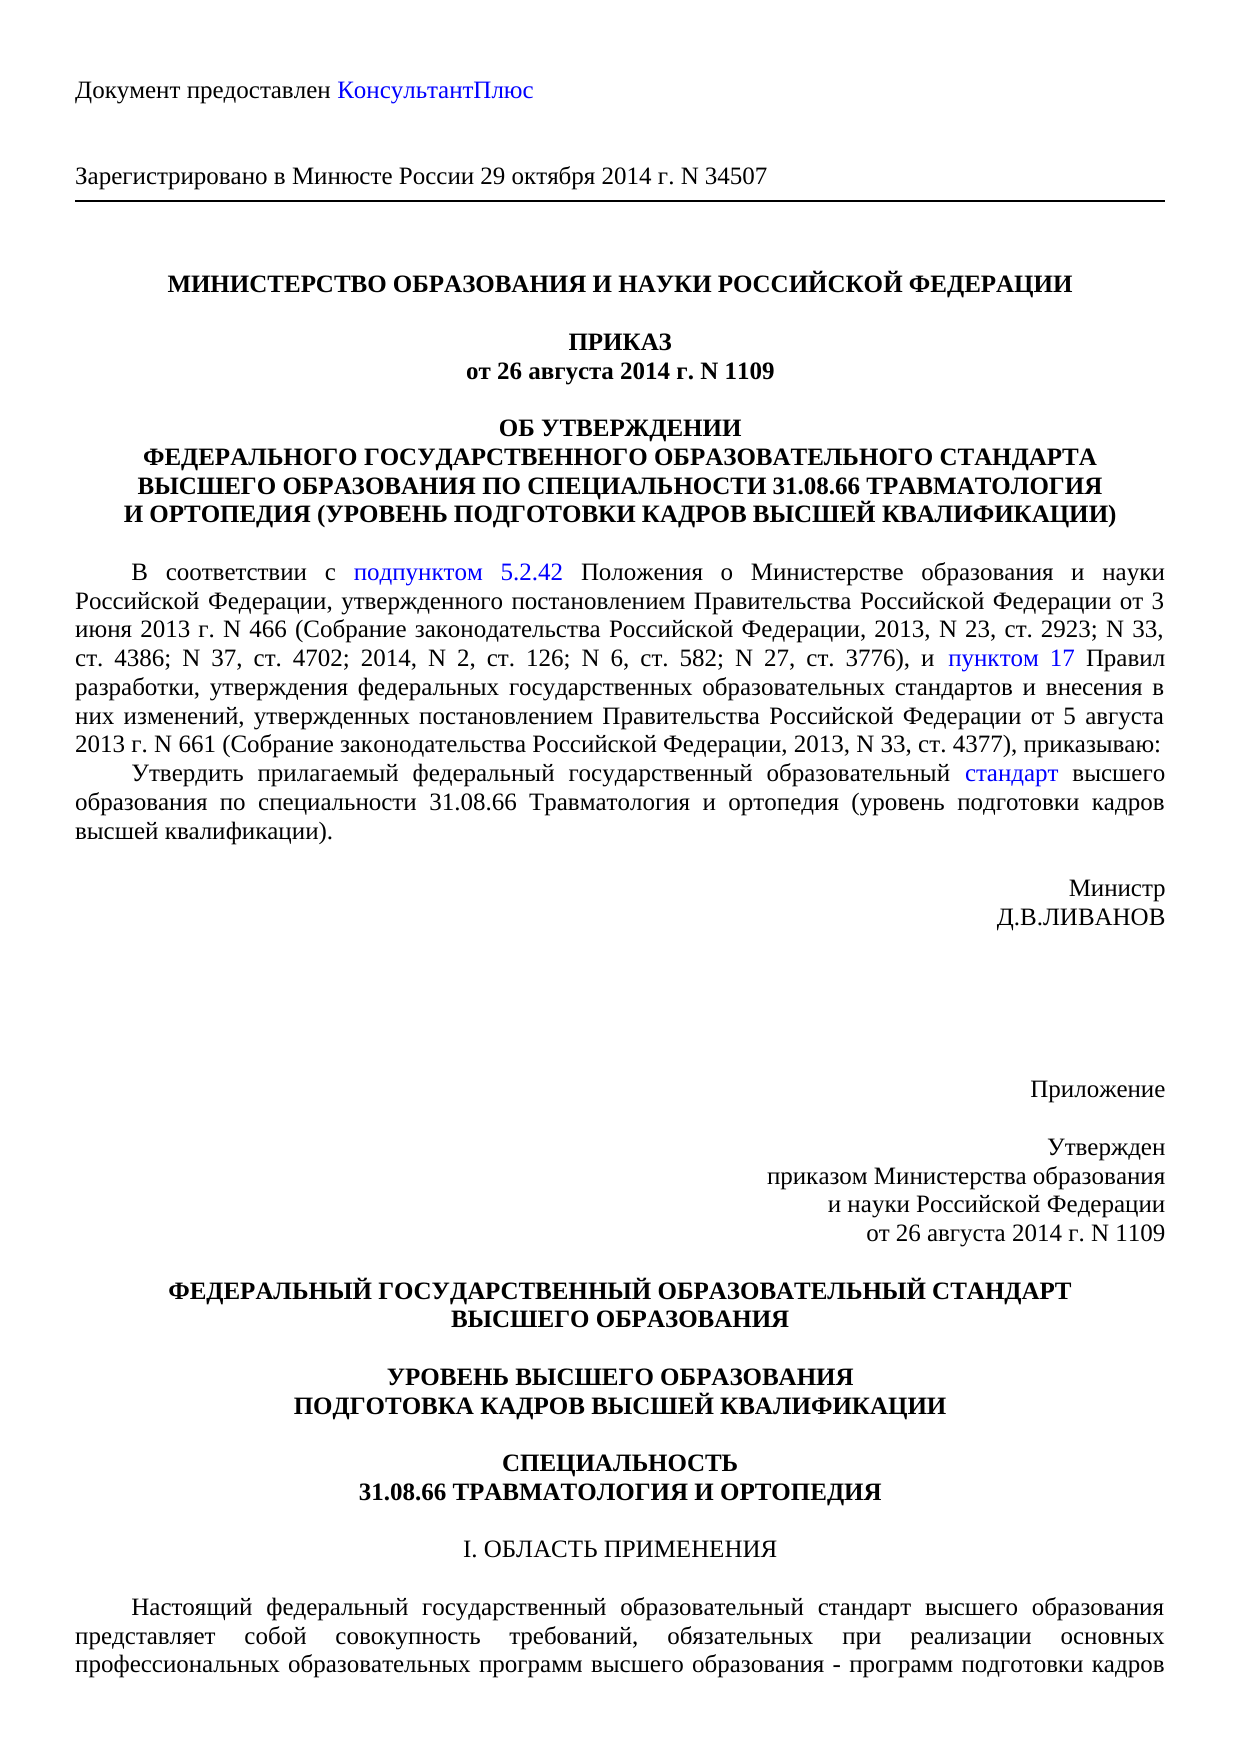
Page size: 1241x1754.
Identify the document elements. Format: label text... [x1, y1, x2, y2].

text Зарегистрировано в Минюсте России 29 октября 2014 г. N 34507 [75, 161, 1165, 190]
title И ОРТОПЕДИЯ (УРОВЕНЬ ПОДГОТОВКИ КАДРОВ ВЫСШЕЙ КВАЛИФИКАЦИИ) [75, 499, 1165, 528]
title СПЕЦИАЛЬНОСТЬ [75, 1448, 1165, 1477]
text Утвержден [75, 1132, 1165, 1161]
text и науки Российской Федерации [75, 1189, 1165, 1218]
text Утвердить прилагаемый федеральный государственный образовательный стандарт высшего образования по специальности 31.08.66 Травматология и ортопедия (уровень подготовки кадров высшей квалификации). [75, 758, 1165, 844]
title ВЫСШЕГО ОБРАЗОВАНИЯ [75, 1304, 1165, 1333]
text от 26 августа 2014 г. N 1109 [75, 1218, 1165, 1247]
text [75, 1592, 1165, 1678]
text Министр [75, 873, 1165, 902]
text Приложение [75, 1074, 1165, 1103]
title ФЕДЕРАЛЬНОГО ГОСУДАРСТВЕННОГО ОБРАЗОВАТЕЛЬНОГО СТАНДАРТА [75, 442, 1165, 471]
title ВЫСШЕГО ОБРАЗОВАНИЯ ПО СПЕЦИАЛЬНОСТИ 31.08.66 ТРАВМАТОЛОГИЯ [75, 471, 1165, 499]
title 31.08.66 ТРАВМАТОЛОГИЯ И ОРТОПЕДИЯ [75, 1477, 1165, 1506]
title УРОВЕНЬ ВЫСШЕГО ОБРАЗОВАНИЯ [75, 1362, 1165, 1391]
text I. ОБЛАСТЬ ПРИМЕНЕНИЯ [75, 1534, 1165, 1563]
title ОБ УТВЕРЖДЕНИИ [75, 413, 1165, 442]
title ПОДГОТОВКА КАДРОВ ВЫСШЕЙ КВАЛИФИКАЦИИ [75, 1391, 1165, 1419]
title от 26 августа 2014 г. N 1109 [75, 356, 1165, 384]
text Д.В.ЛИВАНОВ [75, 902, 1165, 931]
title МИНИСТЕРСТВО ОБРАЗОВАНИЯ И НАУКИ РОССИЙСКОЙ ФЕДЕРАЦИИ [75, 269, 1165, 298]
title ФЕДЕРАЛЬНЫЙ ГОСУДАРСТВЕННЫЙ ОБРАЗОВАТЕЛЬНЫЙ СТАНДАРТ [75, 1276, 1165, 1304]
text приказом Министерства образования [75, 1161, 1165, 1189]
title ПРИКАЗ [75, 327, 1165, 356]
text В соответствии с подпунктом 5.2.42 Положения о Министерстве образования и науки Российской Федерации, утвержденного постановлением Правительства Российской Федерации от 3 июня 2013 г. N 466 (Собрание законодательства Российской Федерации, 2013, N 23, ст. 2923; N 33, ст. 4386; N 37, ст. 4702; 2014, N 2, ст. 126; N 6, ст. 582; N 27, ст. 3776), и пунктом 17 Правил разработки, утверждения федеральных государственных образовательных стандартов и внесения в них изменений, утвержденных постановлением Правительства Российской Федерации от 5 августа 2013 г. N 661 (Собрание законодательства Российской Федерации, 2013, N 33, ст. 4377), приказываю: [75, 557, 1165, 758]
title Документ предоставлен КонсультантПлюс [75, 75, 1165, 132]
